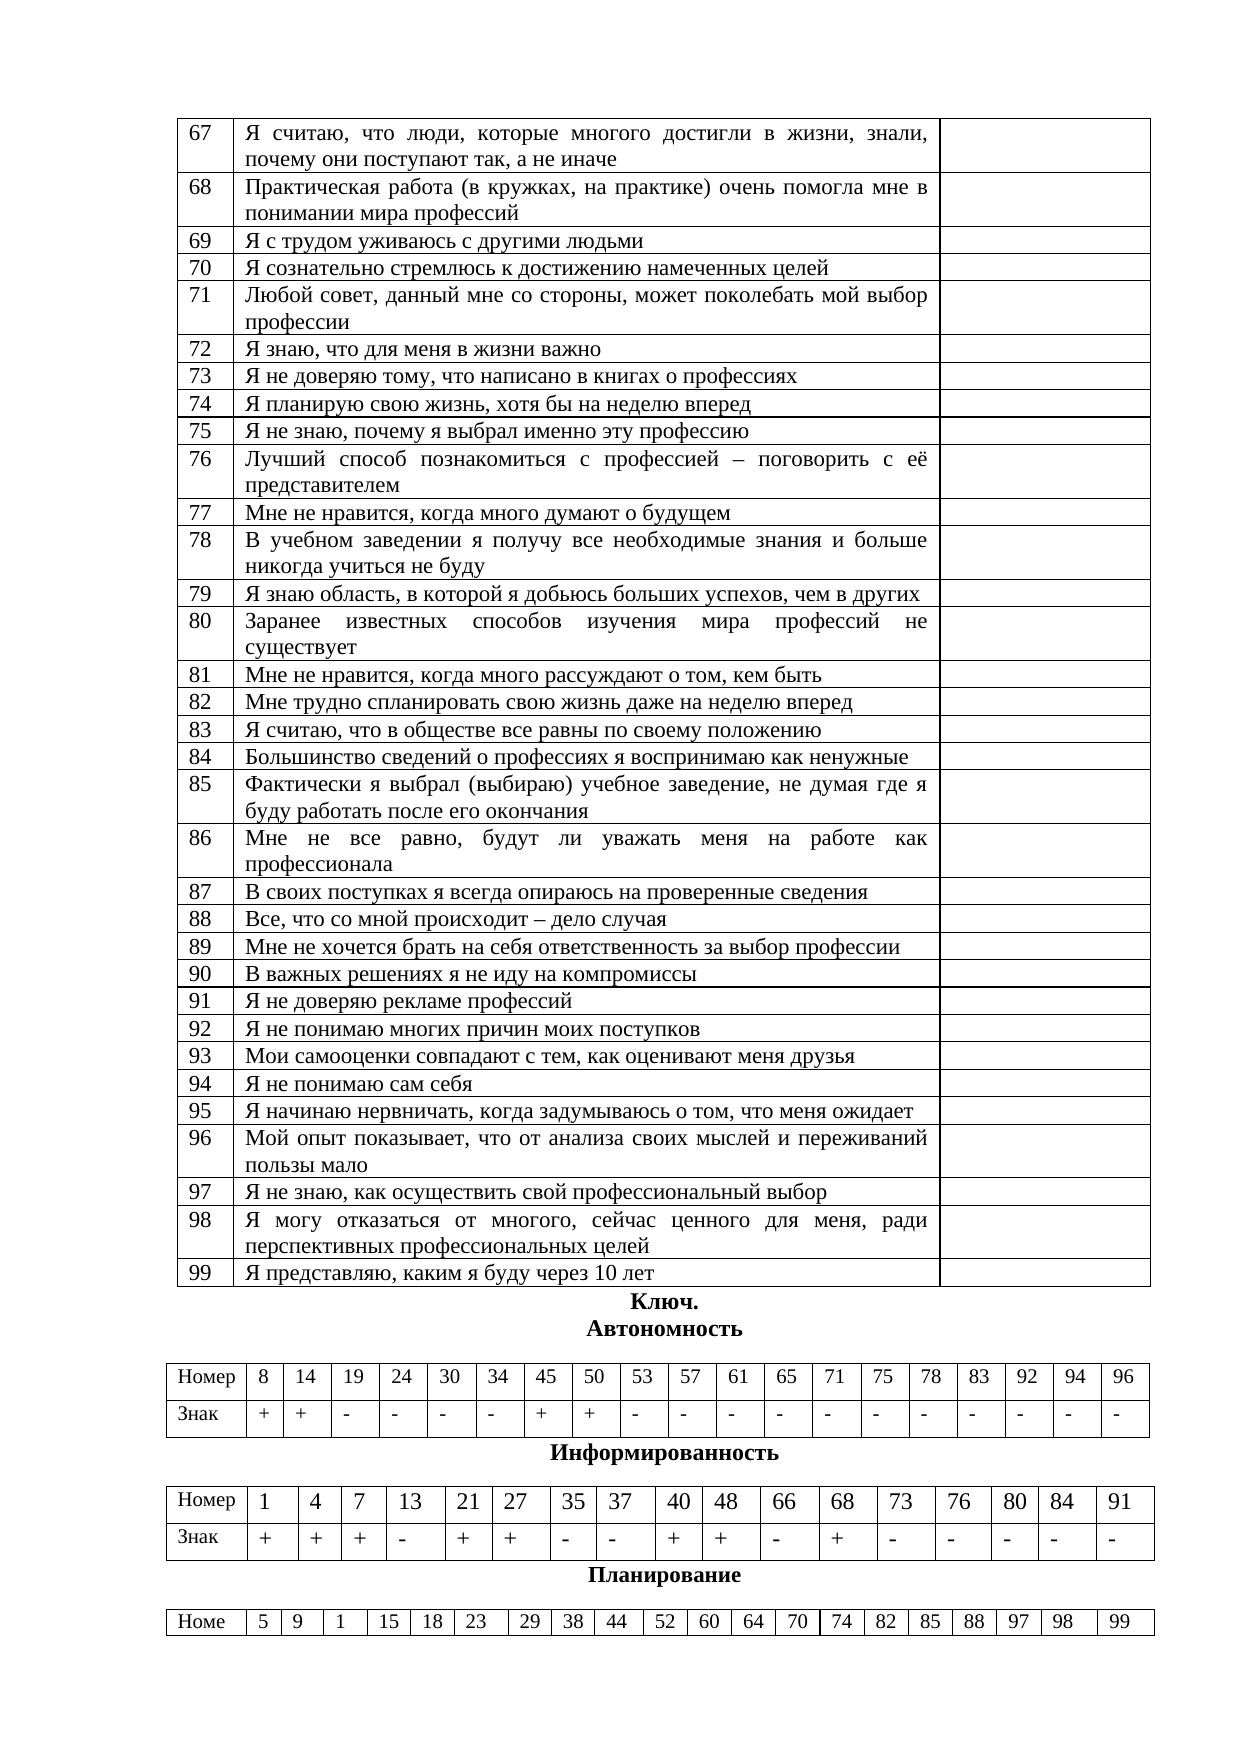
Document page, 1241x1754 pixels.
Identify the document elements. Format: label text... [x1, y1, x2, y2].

table_header 19 [332, 1364, 379, 1400]
table_header 40 [656, 1487, 702, 1523]
table_cell Я начинаю нервничать, когда задумываюсь о том, что меня ожидает [234, 1097, 939, 1123]
table_cell - [910, 1401, 957, 1437]
table_cell [941, 905, 1150, 932]
table_header 48 [703, 1487, 760, 1523]
table_cell [941, 1178, 1150, 1204]
table_cell Любой совет, данный мне со стороны, может поколебать мой выбор профессии [234, 281, 939, 334]
table_cell [941, 688, 1150, 714]
table_cell Мне не нравится, когда много рассуждают о том, кем быть [234, 661, 939, 687]
table_header 82 [865, 1610, 908, 1635]
table_cell + [656, 1524, 702, 1560]
table_cell + [573, 1401, 620, 1437]
table_cell + [248, 1524, 298, 1560]
table_cell Я могу отказаться от многого, сейчас ценного для меня, ради перспективных профессиональных целей [234, 1206, 939, 1258]
table_cell + [247, 1401, 283, 1437]
text Ключ. [177, 1287, 1152, 1314]
table_cell - [862, 1401, 909, 1437]
table_cell [941, 960, 1150, 986]
table_cell 96 [178, 1125, 233, 1177]
table_cell - [428, 1401, 476, 1437]
table_cell [941, 988, 1150, 1014]
table_cell Я представляю, каким я буду через 10 лет [234, 1259, 939, 1286]
table_cell 99 [178, 1259, 233, 1286]
table_cell - [878, 1524, 935, 1560]
table_header 83 [958, 1364, 1005, 1400]
table_cell 90 [178, 960, 233, 986]
table_cell 94 [178, 1070, 233, 1096]
table_header 68 [820, 1487, 877, 1523]
table_cell - [1097, 1524, 1154, 1560]
table_header 1 [248, 1487, 298, 1523]
table_cell [941, 173, 1150, 226]
table_cell [941, 878, 1150, 904]
table_cell 67 [178, 119, 233, 172]
text Автономность [177, 1314, 1152, 1342]
table_header Номер [167, 1610, 246, 1635]
table_cell - [597, 1524, 655, 1560]
table_cell Я знаю область, в которой я добьюсь больших успехов, чем в других [234, 580, 939, 606]
table_header 74 [821, 1610, 864, 1635]
table_cell [941, 770, 1150, 823]
table_cell [941, 933, 1150, 959]
table_cell Практическая работа (в кружках, на практике) очень помогла мне в понимании мира профессий [234, 173, 939, 226]
table_cell В своих поступках я всегда опираюсь на проверенные сведения [234, 878, 939, 904]
table_cell - [765, 1401, 812, 1437]
table_cell [941, 1259, 1150, 1286]
table_cell Мои самооценки совпадают с тем, как оценивают меня друзья [234, 1042, 939, 1069]
table_header 66 [761, 1487, 819, 1523]
table_cell Большинство сведений о профессиях я воспринимаю как ненужные [234, 743, 939, 769]
table_header 12 [324, 1610, 367, 1635]
table_header 85 [909, 1610, 952, 1635]
table_header 60 [688, 1610, 731, 1635]
table_cell + [820, 1524, 877, 1560]
table_cell [941, 743, 1150, 769]
table_header 45 [525, 1364, 572, 1400]
table_cell + [493, 1524, 550, 1560]
table_cell [941, 580, 1150, 606]
table_cell + [284, 1401, 331, 1437]
table_cell Фактически я выбрал (выбираю) учебное заведение, не думая где я буду работать после его окончания [234, 770, 939, 823]
table_cell Знак [167, 1401, 246, 1437]
table_cell Я не доверяю рекламе профессий [234, 988, 939, 1014]
table_cell [941, 390, 1150, 416]
table_cell 93 [178, 1042, 233, 1069]
table_cell - [477, 1401, 524, 1437]
table_cell 98 [178, 1206, 233, 1258]
table_cell 82 [178, 688, 233, 714]
table_header 88 [953, 1610, 996, 1635]
table_header 27 [493, 1487, 550, 1523]
table_cell - [1039, 1524, 1096, 1560]
table_cell 77 [178, 499, 233, 525]
table_cell Заранее известных способов изучения мира профессий не существует [234, 607, 939, 660]
table_cell 97 [178, 1178, 233, 1204]
table_cell - [1006, 1401, 1053, 1437]
table_cell 88 [178, 905, 233, 932]
table_cell [941, 445, 1150, 497]
table_header 76 [936, 1487, 991, 1523]
table_header 44 [595, 1610, 643, 1635]
table_cell [941, 1015, 1150, 1041]
table_cell [941, 607, 1150, 660]
table_cell - [380, 1401, 427, 1437]
table_cell - [958, 1401, 1005, 1437]
table_cell [941, 499, 1150, 525]
table_cell Все, что со мной происходит – дело случая [234, 905, 939, 932]
table_header 70 [776, 1610, 819, 1635]
table_cell 79 [178, 580, 233, 606]
table_cell - [813, 1401, 861, 1437]
table_cell [941, 227, 1150, 253]
table_cell Мне не нравится, когда много думают о будущем [234, 499, 939, 525]
table_cell [941, 1042, 1150, 1069]
table_cell 92 [178, 1015, 233, 1041]
table_cell + [299, 1524, 341, 1560]
table_header Номер [167, 1487, 247, 1523]
table_cell Мой опыт показывает, что от анализа своих мыслей и переживаний пользы мало [234, 1125, 939, 1177]
table_cell + [446, 1524, 492, 1560]
table_cell [941, 119, 1150, 172]
table_header 23 [455, 1610, 508, 1635]
table_header 52 [644, 1610, 687, 1635]
table_cell [941, 1070, 1150, 1096]
table_header 18 [411, 1610, 454, 1635]
table_header 7 [342, 1487, 386, 1523]
table_cell - [1102, 1401, 1149, 1437]
table_cell Я с трудом уживаюсь с другими людьми [234, 227, 939, 253]
table_cell 84 [178, 743, 233, 769]
table_cell + [342, 1524, 386, 1560]
table_cell [941, 716, 1150, 742]
table_cell Я планирую свою жизнь, хотя бы на неделю вперед [234, 390, 939, 416]
table_header 53 [621, 1364, 668, 1400]
table_header Номер [167, 1364, 246, 1400]
table_cell Лучший способ познакомиться с профессией – поговорить с её представителем [234, 445, 939, 497]
table_cell + [525, 1401, 572, 1437]
table_header 78 [910, 1364, 957, 1400]
table_header 37 [597, 1487, 655, 1523]
table_header 34 [477, 1364, 524, 1400]
table_cell 81 [178, 661, 233, 687]
table_cell 76 [178, 445, 233, 497]
table_header 94 [1054, 1364, 1101, 1400]
table_cell [941, 363, 1150, 389]
table_cell [941, 526, 1150, 579]
table_header 13 [387, 1487, 445, 1523]
table_cell Я не знаю, как осуществить свой профессиональный выбор [234, 1178, 939, 1204]
table_cell - [387, 1524, 445, 1560]
table_cell - [1054, 1401, 1101, 1437]
table_header 21 [446, 1487, 492, 1523]
table_cell [941, 335, 1150, 362]
table_cell 69 [178, 227, 233, 253]
table_cell 73 [178, 363, 233, 389]
table_header 30 [428, 1364, 476, 1400]
table_cell [941, 824, 1150, 877]
table_header 64 [732, 1610, 775, 1635]
table_cell 95 [178, 1097, 233, 1123]
table_cell 85 [178, 770, 233, 823]
table_header 57 [669, 1364, 716, 1400]
table_cell 87 [178, 878, 233, 904]
table_header 14 [284, 1364, 331, 1400]
table_header 8 [247, 1364, 283, 1400]
table_cell Мне трудно спланировать свою жизнь даже на неделю вперед [234, 688, 939, 714]
table_cell Я считаю, что в обществе все равны по своему положению [234, 716, 939, 742]
table_cell - [551, 1524, 596, 1560]
table_header 50 [573, 1364, 620, 1400]
table_header 84 [1039, 1487, 1096, 1523]
table_cell [941, 1125, 1150, 1177]
table_cell 74 [178, 390, 233, 416]
table_cell 80 [178, 607, 233, 660]
table_cell Я сознательно стремлюсь к достижению намеченных целей [234, 254, 939, 280]
table_cell - [761, 1524, 819, 1560]
table_cell 78 [178, 526, 233, 579]
table_header 29 [509, 1610, 551, 1635]
table_header 5 [247, 1610, 281, 1635]
table_header 65 [765, 1364, 812, 1400]
table_cell [941, 281, 1150, 334]
table_cell Я знаю, что для меня в жизни важно [234, 335, 939, 362]
table_cell Я не знаю, почему я выбрал именно эту профессию [234, 418, 939, 444]
table_cell - [992, 1524, 1038, 1560]
table_cell [941, 1206, 1150, 1258]
table_header 91 [1097, 1487, 1154, 1523]
table_cell 91 [178, 988, 233, 1014]
table_cell 75 [178, 418, 233, 444]
table_header 96 [1102, 1364, 1149, 1400]
table_header 75 [862, 1364, 909, 1400]
text Информированность [177, 1438, 1152, 1465]
table_header 99 [1098, 1610, 1154, 1635]
table_header 9 [282, 1610, 323, 1635]
text Планирование [177, 1561, 1152, 1588]
table_header 4 [299, 1487, 341, 1523]
table_cell [941, 254, 1150, 280]
table_cell + [703, 1524, 760, 1560]
table_header 35 [551, 1487, 596, 1523]
table_cell - [669, 1401, 716, 1437]
table_cell 71 [178, 281, 233, 334]
table_header 61 [717, 1364, 764, 1400]
table_cell - [717, 1401, 764, 1437]
table_header 73 [878, 1487, 935, 1523]
table_header 80 [992, 1487, 1038, 1523]
table_cell В важных решениях я не иду на компромиссы [234, 960, 939, 986]
table_cell Я не понимаю многих причин моих поступков [234, 1015, 939, 1041]
table_cell [941, 661, 1150, 687]
table_cell - [936, 1524, 991, 1560]
table_cell - [332, 1401, 379, 1437]
table_cell 86 [178, 824, 233, 877]
table_cell 89 [178, 933, 233, 959]
table_cell В учебном заведении я получу все необходимые знания и больше никогда учиться не буду [234, 526, 939, 579]
table_cell 70 [178, 254, 233, 280]
table_header 15 [368, 1610, 410, 1635]
table_cell Я не доверяю тому, что написано в книгах о профессиях [234, 363, 939, 389]
table_cell Я не понимаю сам себя [234, 1070, 939, 1096]
table_cell 68 [178, 173, 233, 226]
table_cell Я считаю, что люди, которые многого достигли в жизни, знали, почему они поступают так, а не иначе [234, 119, 939, 172]
table_cell Мне не хочется брать на себя ответственность за выбор профессии [234, 933, 939, 959]
table_cell - [621, 1401, 668, 1437]
table_header 98 [1042, 1610, 1097, 1635]
table_header 92 [1006, 1364, 1053, 1400]
table_header 24 [380, 1364, 427, 1400]
table_cell [941, 418, 1150, 444]
table_cell Знак [167, 1524, 247, 1560]
table_header 71 [813, 1364, 861, 1400]
table_cell Мне не все равно, будут ли уважать меня на работе как профессионала [234, 824, 939, 877]
table_header 97 [997, 1610, 1041, 1635]
table_cell 83 [178, 716, 233, 742]
table_header 38 [552, 1610, 594, 1635]
table_cell 72 [178, 335, 233, 362]
table_cell [941, 1097, 1150, 1123]
